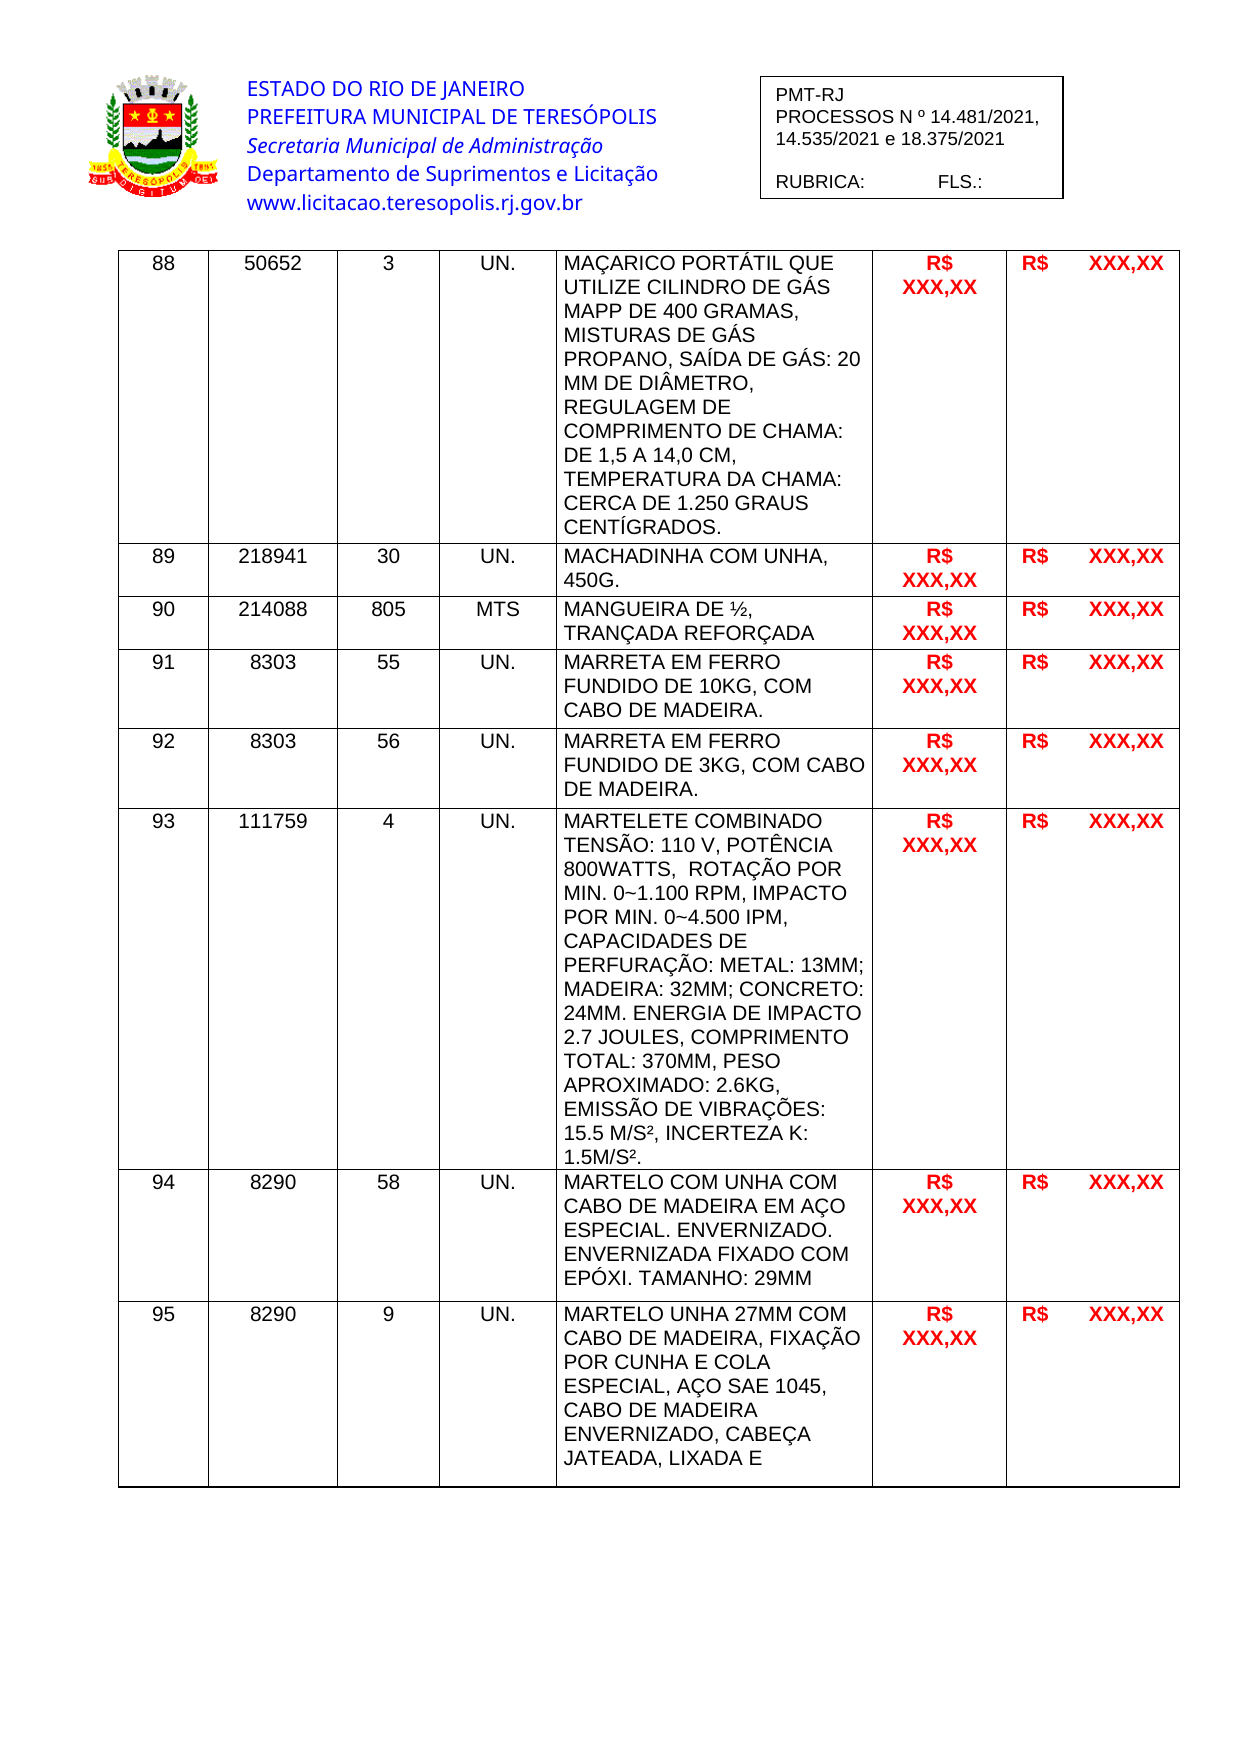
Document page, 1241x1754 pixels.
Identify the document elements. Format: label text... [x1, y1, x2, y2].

table_cell R$ XXX,XX [1007, 650, 1179, 728]
table_cell R$ XXX,XX [1007, 729, 1179, 808]
table_cell 805 [338, 597, 439, 649]
table_cell 94 [119, 1170, 208, 1301]
table_cell R$ XXX,XX [1007, 1302, 1179, 1486]
table_cell MACHADINHA COM UNHA, 450G. [557, 544, 872, 596]
table_cell 93 [119, 809, 208, 1168]
table_cell R$ XXX,XX [1007, 1170, 1179, 1301]
table_cell R$ XXX,XX [1007, 251, 1179, 542]
table_cell UN. [440, 251, 556, 542]
table_cell R$ XXX,XX [873, 809, 1006, 1168]
table_cell R$ XXX,XX [873, 729, 1006, 808]
table_cell 8303 [209, 650, 337, 728]
table_cell 90 [119, 597, 208, 649]
table_cell 92 [119, 729, 208, 808]
table_cell 89 [119, 544, 208, 596]
table_cell 8303 [209, 729, 337, 808]
table_cell 4 [338, 809, 439, 1168]
table_cell 56 [338, 729, 439, 808]
table_cell 8290 [209, 1302, 337, 1486]
table_cell MTS [440, 597, 556, 649]
table_cell 111759 [209, 809, 337, 1168]
table_cell R$ XXX,XX [1007, 597, 1179, 649]
table_cell 30 [338, 544, 439, 596]
table_cell 218941 [209, 544, 337, 596]
table_cell UN. [440, 729, 556, 808]
table_cell UN. [440, 650, 556, 728]
table_cell 3 [338, 251, 439, 542]
table_cell MARTELETE COMBINADO TENSÃO: 110 V, POTÊNCIA 800WATTS, ROTAÇÃO POR MIN. 0~1.100 RPM, IMPACTO POR MIN. 0~4.500 IPM, CAPACIDADES DE PERFURAÇÃO: METAL: 13MM; MADEIRA: 32MM; CONCRETO: 24MM. ENERGIA DE IMPACTO 2.7 JOULES, COMPRIMENTO TOTAL: 370MM, PESO APROXIMADO: 2.6KG, EMISSÃO DE VIBRAÇÕES: 15.5 M/S², INCERTEZA K: 1.5M/S². [557, 809, 872, 1168]
table_cell MARRETA EM FERRO FUNDIDO DE 10KG, COM CABO DE MADEIRA. [557, 650, 872, 728]
table_cell UN. [440, 809, 556, 1168]
table_cell 58 [338, 1170, 439, 1301]
table_cell 8290 [209, 1170, 337, 1301]
table_cell 91 [119, 650, 208, 728]
table_cell UN. [440, 1302, 556, 1486]
table_cell MAÇARICO PORTÁTIL QUE UTILIZE CILINDRO DE GÁS MAPP DE 400 GRAMAS, MISTURAS DE GÁS PROPANO, SAÍDA DE GÁS: 20 MM DE DIÂMETRO, REGULAGEM DE COMPRIMENTO DE CHAMA: DE 1,5 A 14,0 CM, TEMPERATURA DA CHAMA: CERCA DE 1.250 GRAUS CENTÍGRADOS. [557, 251, 872, 542]
table_cell MANGUEIRA DE ½, TRANÇADA REFORÇADA [557, 597, 872, 649]
table_cell MARRETA EM FERRO FUNDIDO DE 3KG, COM CABO DE MADEIRA. [557, 729, 872, 808]
table_cell 50652 [209, 251, 337, 542]
picture [88, 75, 218, 197]
table_cell R$ XXX,XX [873, 597, 1006, 649]
table_cell 214088 [209, 597, 337, 649]
table_cell 88 [119, 251, 208, 542]
table_cell 9 [338, 1302, 439, 1486]
table_cell R$ XXX,XX [873, 1302, 1006, 1486]
table_cell MARTELO COM UNHA COM CABO DE MADEIRA EM AÇO ESPECIAL. ENVERNIZADO. ENVERNIZADA FIXADO COM EPÓXI. TAMANHO: 29MM [557, 1170, 872, 1301]
table_cell R$ XXX,XX [873, 650, 1006, 728]
table_cell R$ XXX,XX [1007, 544, 1179, 596]
table_cell R$ XXX,XX [873, 1170, 1006, 1301]
table_cell R$ XXX,XX [1007, 809, 1179, 1168]
table_cell UN. [440, 1170, 556, 1301]
table_cell 95 [119, 1302, 208, 1486]
table_cell UN. [440, 544, 556, 596]
table_cell R$ XXX,XX [873, 544, 1006, 596]
table_cell R$ XXX,XX [873, 251, 1006, 542]
table_cell 55 [338, 650, 439, 728]
